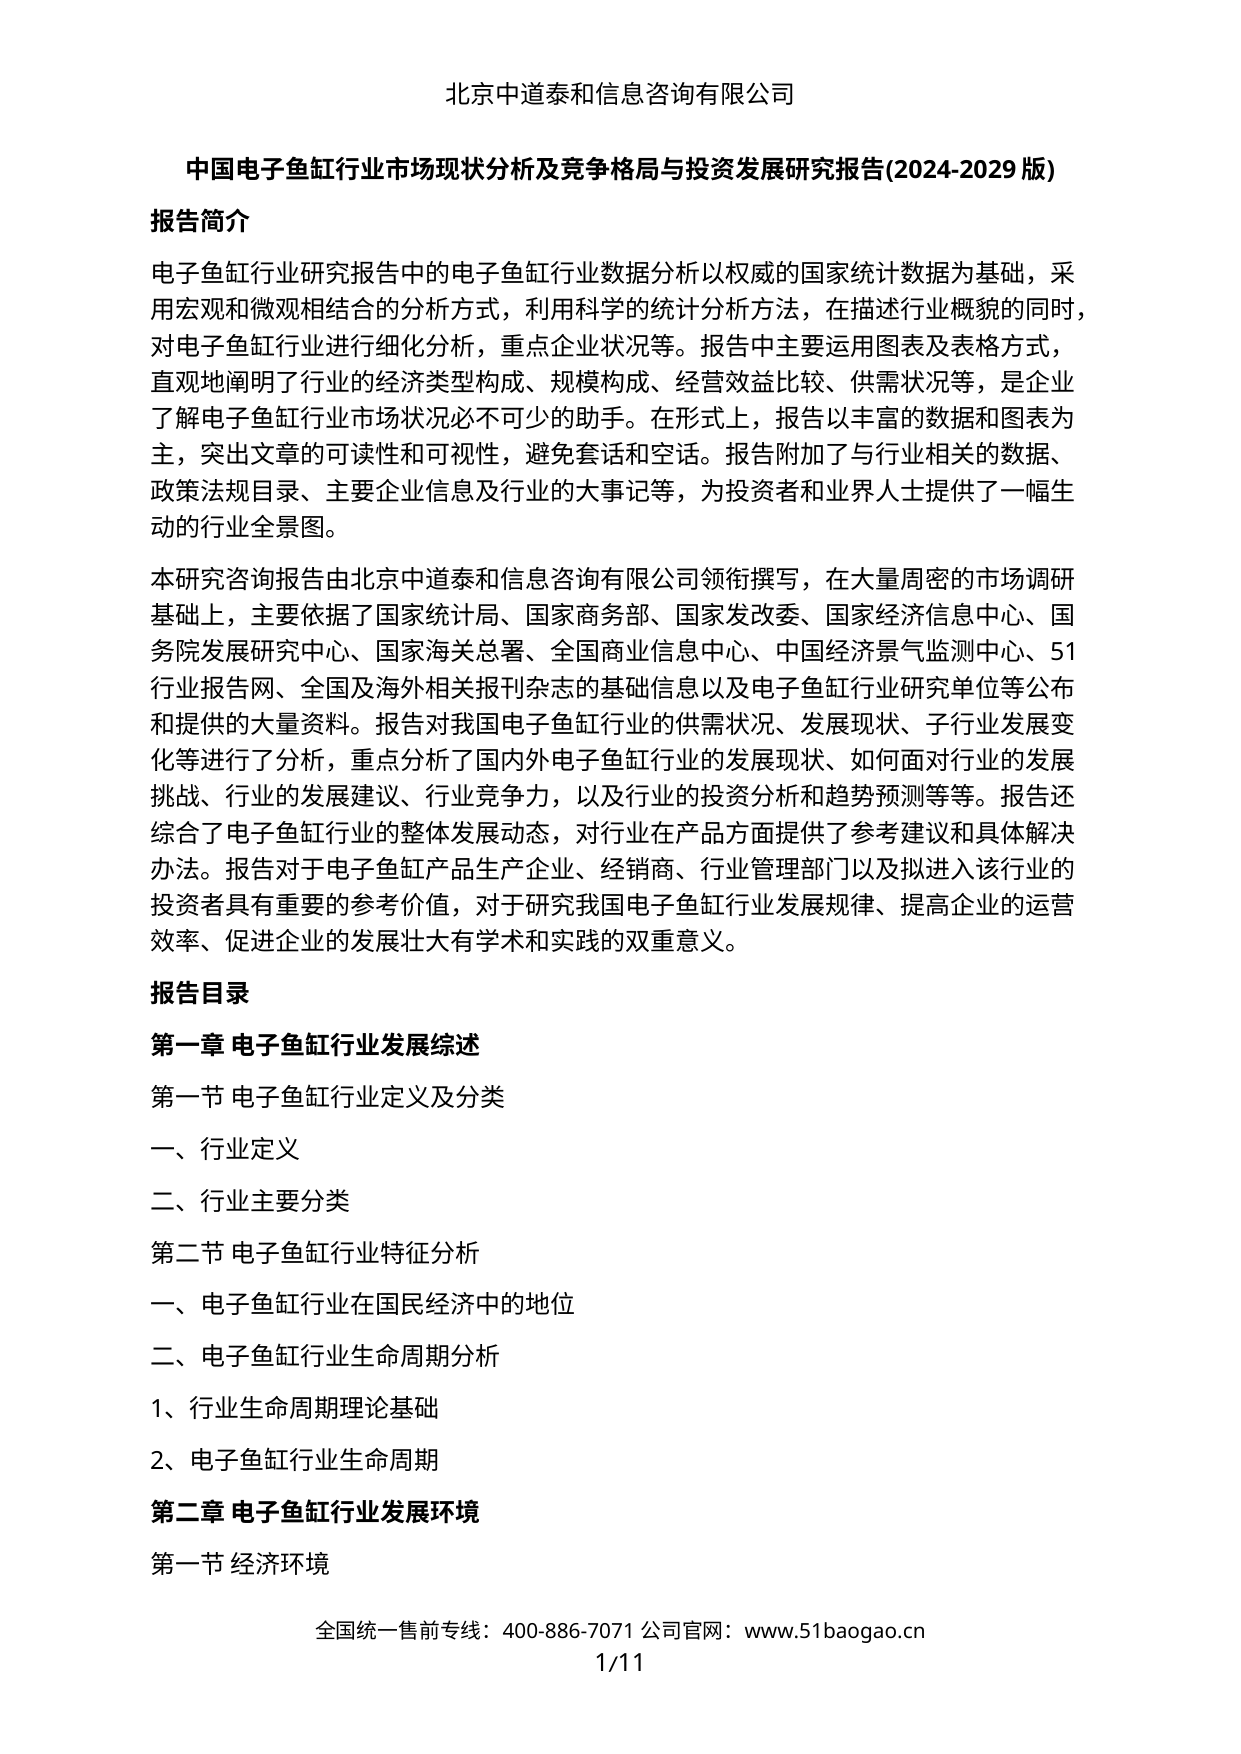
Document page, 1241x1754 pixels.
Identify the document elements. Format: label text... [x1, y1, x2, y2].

text 中国电子鱼缸行业市场现状分析及竞争格局与投资发展研究报告(2024-2029版) [150, 150, 1090, 186]
text 2、电子鱼缸行业生命周期 [150, 1441, 1090, 1477]
text 电子鱼缸行业研究报告中的电子鱼缸行业数据分析以权威的国家统计数据为基础，采用宏观和微观相结合的分析方式，利用科学的统计分析方法，在描述行业概貌的同时，对电子鱼缸行业进行细化分析，重点企业状况等。报告中主要运用图表及表格方式，直观地阐明了行业的经济类型构成、规模构成、经营效益比较、供需状况等，是企业了解电子鱼缸行业市场状况必不可少的助手。在形式上，报告以丰富的数据和图表为主，突出文章的可读性和可视性，避免套话和空话。报告附加了与行业相关的数据、政策法规目录、主要企业信息及行业的大事记等，为投资者和业界人士提供了一幅生动的行业全景图。 [150, 254, 1090, 544]
text 第二章 电子鱼缸行业发展环境 [150, 1492, 1090, 1529]
text 第一节 经济环境 [150, 1544, 1090, 1581]
text 二、行业主要分类 [150, 1181, 1090, 1217]
text 一、行业定义 [150, 1129, 1090, 1166]
text 第二节 电子鱼缸行业特征分析 [150, 1233, 1090, 1269]
text 二、电子鱼缸行业生命周期分析 [150, 1337, 1090, 1373]
text 第一节 电子鱼缸行业定义及分类 [150, 1077, 1090, 1114]
text 一、电子鱼缸行业在国民经济中的地位 [150, 1285, 1090, 1321]
text 本研究咨询报告由北京中道泰和信息咨询有限公司领衔撰写，在大量周密的市场调研基础上，主要依据了国家统计局、国家商务部、国家发改委、国家经济信息中心、国务院发展研究中心、国家海关总署、全国商业信息中心、中国经济景气监测中心、51行业报告网、全国及海外相关报刊杂志的基础信息以及电子鱼缸行业研究单位等公布和提供的大量资料。报告对我国电子鱼缸行业的供需状况、发展现状、子行业发展变化等进行了分析，重点分析了国内外电子鱼缸行业的发展现状、如何面对行业的发展挑战、行业的发展建议、行业竞争力，以及行业的投资分析和趋势预测等等。报告还综合了电子鱼缸行业的整体发展动态，对行业在产品方面提供了参考建议和具体解决办法。报告对于电子鱼缸产品生产企业、经销商、行业管理部门以及拟进入该行业的投资者具有重要的参考价值，对于研究我国电子鱼缸行业发展规律、提高企业的运营效率、促进企业的发展壮大有学术和实践的双重意义。 [150, 559, 1090, 958]
text 报告目录 [150, 974, 1090, 1010]
text 1、行业生命周期理论基础 [150, 1389, 1090, 1425]
text 报告简介 [150, 202, 1090, 238]
text 第一章 电子鱼缸行业发展综述 [150, 1026, 1090, 1062]
